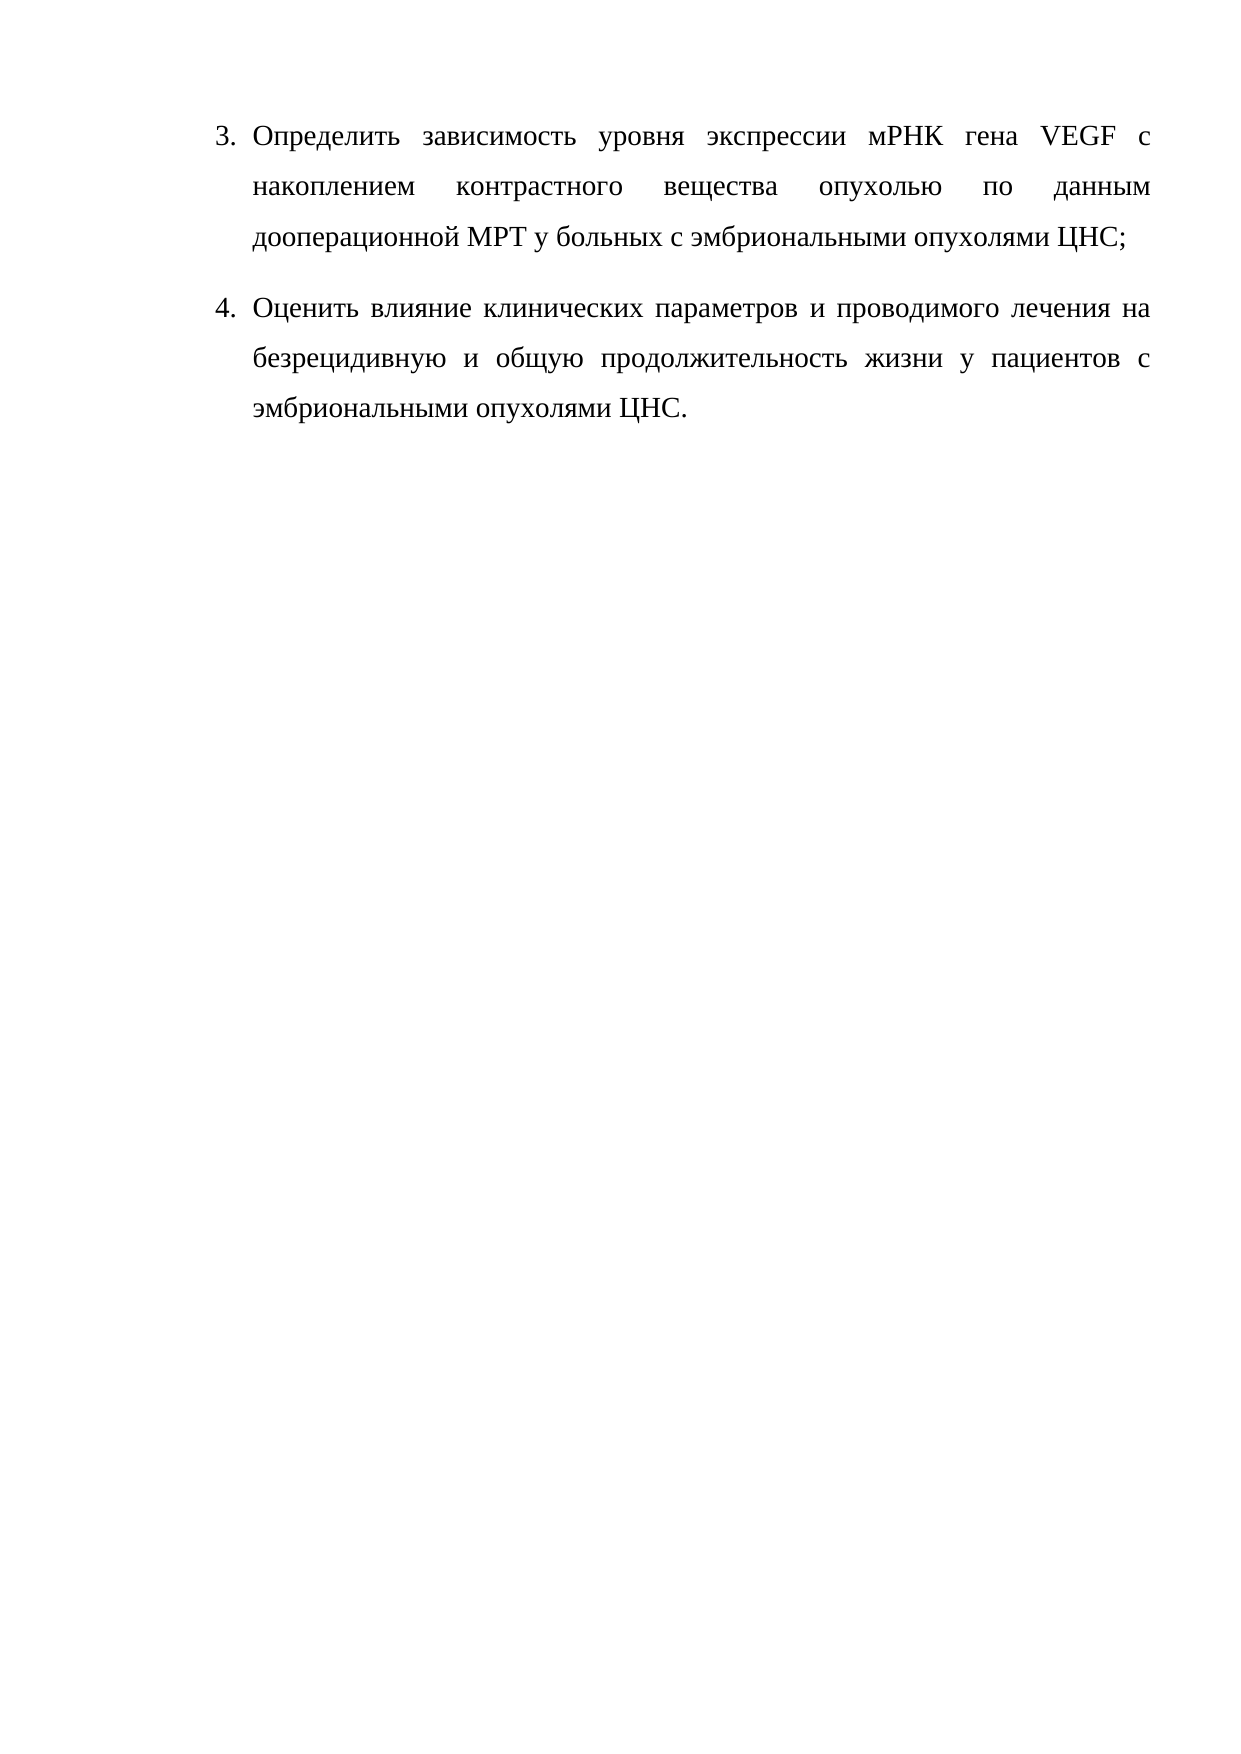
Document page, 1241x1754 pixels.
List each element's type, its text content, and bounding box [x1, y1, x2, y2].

list Оценить влияние клинических параметров и проводимого лечения на безрецидивную и общую продолжительность жизни у пациентов с эмбриональными опухолями ЦНС. [215, 290, 1152, 424]
list Определить зависимость уровня экспрессии мРНК гена VEGF с накоплением контрастного вещества опухолью по данным дооперационной МРТ у больных с эмбриональными опухолями ЦНС; [215, 118, 1152, 252]
